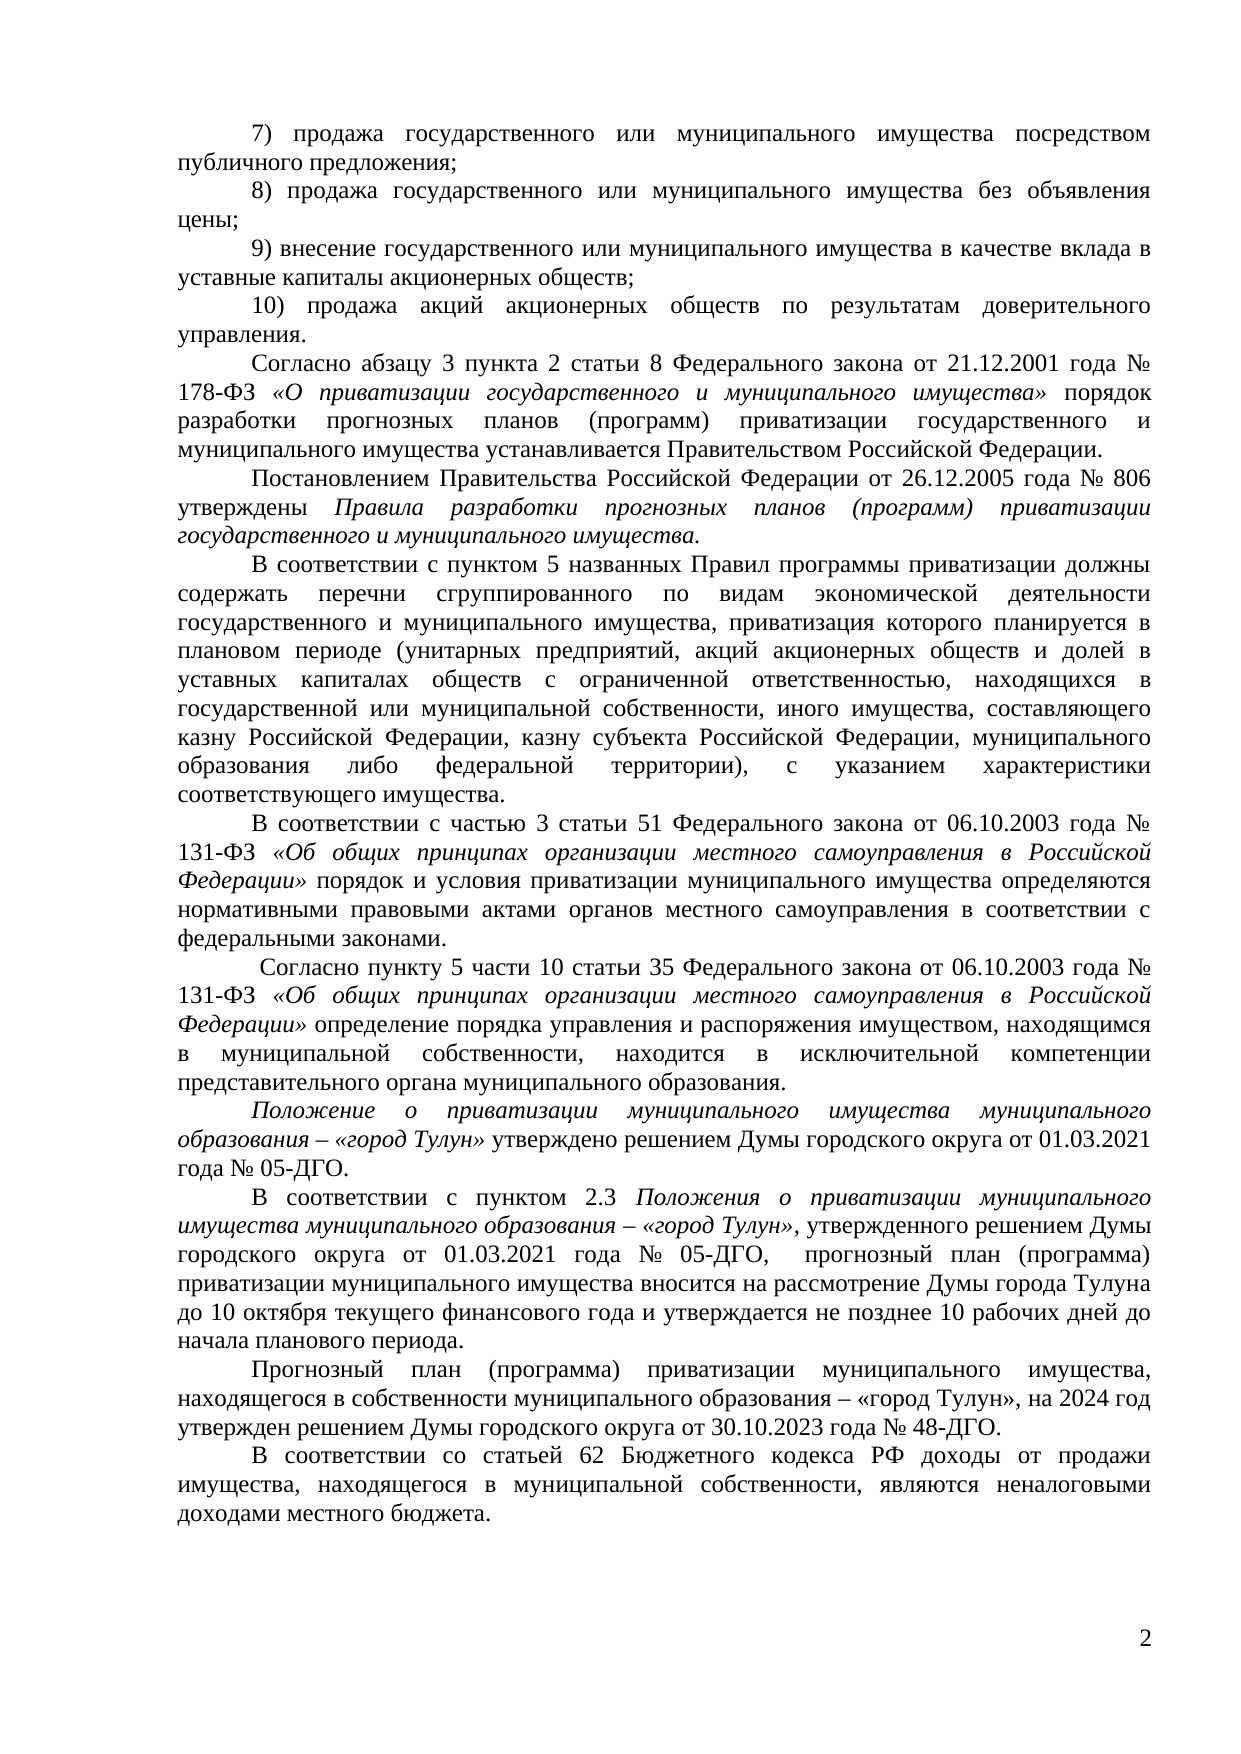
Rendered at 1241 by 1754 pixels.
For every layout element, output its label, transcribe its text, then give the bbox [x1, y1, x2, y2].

text В соответствии с пунктом 5 названных Правил программы приватизации должны содержать перечни сгруппированного по видам экономической деятельности государственного и муниципального имущества, приватизация которого планируется в плановом периоде (унитарных предприятий, акций акционерных обществ и долей в уставных капиталах обществ с ограниченной ответственностью, находящихся в государственной или муниципальной собственности, иного имущества, составляющего казну Российской Федерации, казну субъекта Российской Федерации, муниципального образования либо федеральной территории), с указанием характеристики соответствующего имущества. [177, 549, 1152, 808]
text 8) продажа государственного или муниципального имущества без объявления цены; [177, 176, 1152, 233]
text Согласно пункту 5 части 10 статьи 35 Федерального закона от 06.10.2003 года № 131-ФЗ «Об общих принципах организации местного самоуправления в Российской Федерации» определение порядка управления и распоряжения имуществом, находящимся в муниципальной собственности, находится в исключительной компетенции представительного органа муниципального образования. [177, 952, 1152, 1096]
text В соответствии с частью 3 статьи 51 Федерального закона от 06.10.2003 года № 131-ФЗ «Об общих принципах организации местного самоуправления в Российской Федерации» порядок и условия приватизации муниципального имущества определяются нормативными правовыми актами органов местного самоуправления в соответствии с федеральными законами. [177, 808, 1152, 952]
text В соответствии со статьей 62 Бюджетного кодекса РФ доходы от продажи имущества, находящегося в муниципальной собственности, являются неналоговыми доходами местного бюджета. [177, 1441, 1152, 1527]
text 9) внесение государственного или муниципального имущества в качестве вклада в уставные капиталы акционерных обществ; [177, 233, 1152, 291]
text 7) продажа государственного или муниципального имущества посредством публичного предложения; [177, 118, 1152, 176]
text Прогнозный план (программа) приватизации муниципального имущества, находящегося в собственности муниципального образования – «город Тулун», на 2024 год утвержден решением Думы городского округа от 30.10.2023 года № 48-ДГО. [177, 1354, 1152, 1441]
text 10) продажа акций акционерных обществ по результатам доверительного управления. [177, 291, 1152, 348]
text Согласно абзацу 3 пункта 2 статьи 8 Федерального закона от 21.12.2001 года № 178-ФЗ «О приватизации государственного и муниципального имущества» порядок разработки прогнозных планов (программ) приватизации государственного и муниципального имущества устанавливается Правительством Российской Федерации. [177, 348, 1152, 463]
text В соответствии с пунктом 2.3 Положения о приватизации муниципального имущества муниципального образования – «город Тулун», утвержденного решением Думы городского округа от 01.03.2021 года № 05-ДГО, прогнозный план (программа) приватизации муниципального имущества вносится на рассмотрение Думы города Тулуна до 10 октября текущего финансового года и утверждается не позднее 10 рабочих дней до начала планового периода. [177, 1182, 1152, 1354]
text Постановлением Правительства Российской Федерации от 26.12.2005 года № 806 утверждены Правила разработки прогнозных планов (программ) приватизации государственного и муниципального имущества. [177, 463, 1152, 549]
text Положение о приватизации муниципального имущества муниципального образования – «город Тулун» утверждено решением Думы городского округа от 01.03.2021 года № 05-ДГО. [177, 1096, 1152, 1182]
